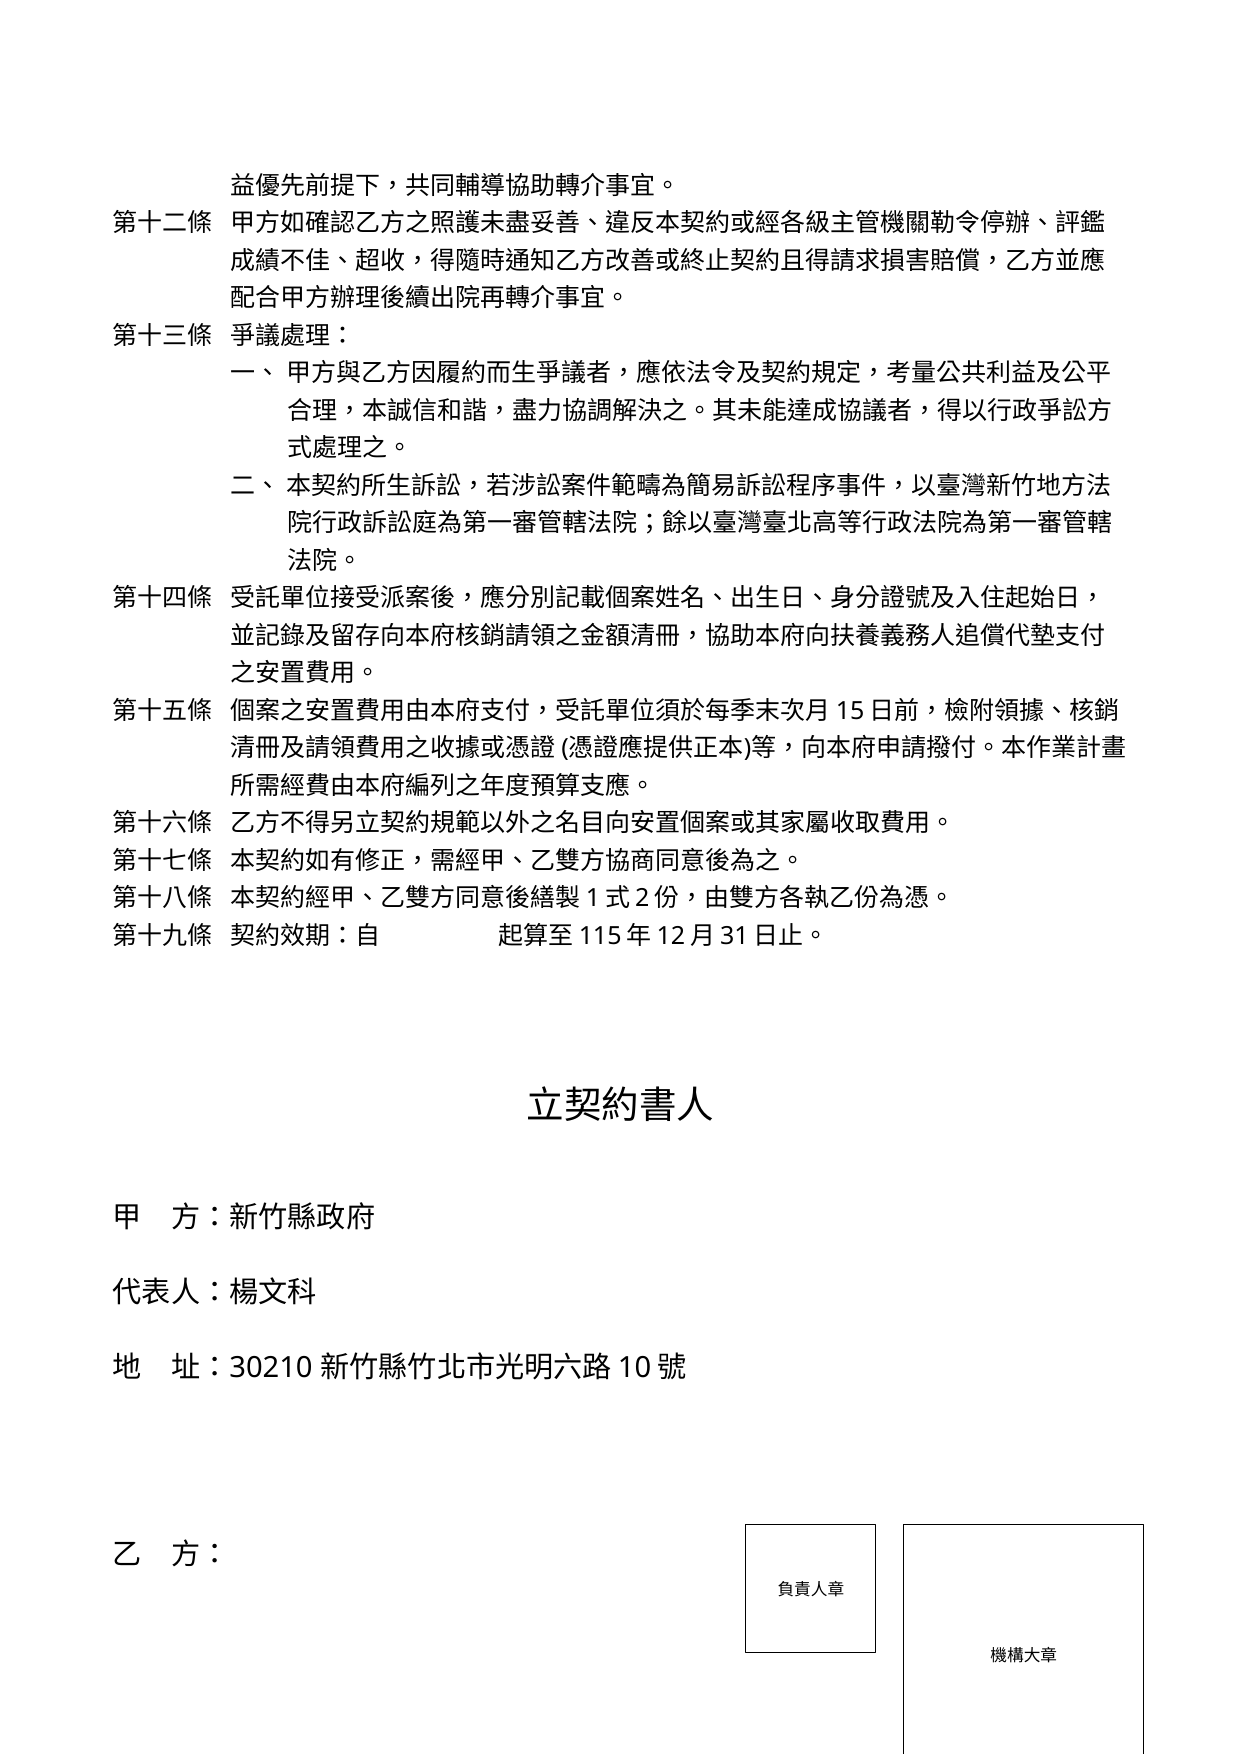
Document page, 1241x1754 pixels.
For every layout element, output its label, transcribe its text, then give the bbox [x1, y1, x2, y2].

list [231, 164, 1128, 202]
list 爭議處理： [112, 314, 1128, 352]
list 甲方如確認乙方之照護未盡妥善、違反本契約或經各級主管機關勒令停辦、評鑑成績不佳、超收，得隨時通知乙方改善或終止契約且得請求損害賠償，乙方並應配合甲方辦理後續出院再轉介事宜。 [112, 202, 1128, 314]
text 乙 方： [112, 1514, 1128, 1589]
list 受託單位接受派案後，應分別記載個案姓名、出生日、身分證號及入住起始日，並記錄及留存向本府核銷請領之金額清冊，協助本府向扶養義務人追償代墊支付之安置費用。 [112, 577, 1128, 689]
list 本契約所生訴訟，若涉訟案件範疇為簡易訴訟程序事件，以臺灣新竹地方法院行政訴訟庭為第一審管轄法院；餘以臺灣臺北高等行政法院為第一審管轄法院。 [230, 464, 1128, 577]
list 乙方不得另立契約規範以外之名目向安置個案或其家屬收取費用。 [112, 802, 1128, 839]
text 甲 方：新竹縣政府 [112, 1177, 1128, 1252]
list 本契約經甲、乙雙方同意後繕製1式2份，由雙方各執乙份為憑。 [112, 877, 1128, 914]
list 甲方與乙方因履約而生爭議者，應依法令及契約規定，考量公共利益及公平合理，本誠信和諧，盡力協調解決之。其未能達成協議者，得以行政爭訟方式處理之。 [230, 352, 1128, 464]
text 代表人：楊文科 [112, 1252, 1128, 1327]
text 立契約書人 [112, 1064, 1128, 1139]
list 個案之安置費用由本府支付，受託單位須於每季末次月15日前，檢附領據、核銷清冊及請領費用之收據或憑證 (憑證應提供正本)等，向本府申請撥付。本作業計畫所需經費由本府編列之年度預算支應。 [112, 689, 1128, 802]
list 契約效期：自 起算至115年12月31日止。 [112, 914, 1128, 952]
text 地 址：30210 新竹縣竹北市光明六路10號 [112, 1327, 1128, 1402]
list 本契約如有修正，需經甲、乙雙方協商同意後為之。 [112, 839, 1128, 877]
